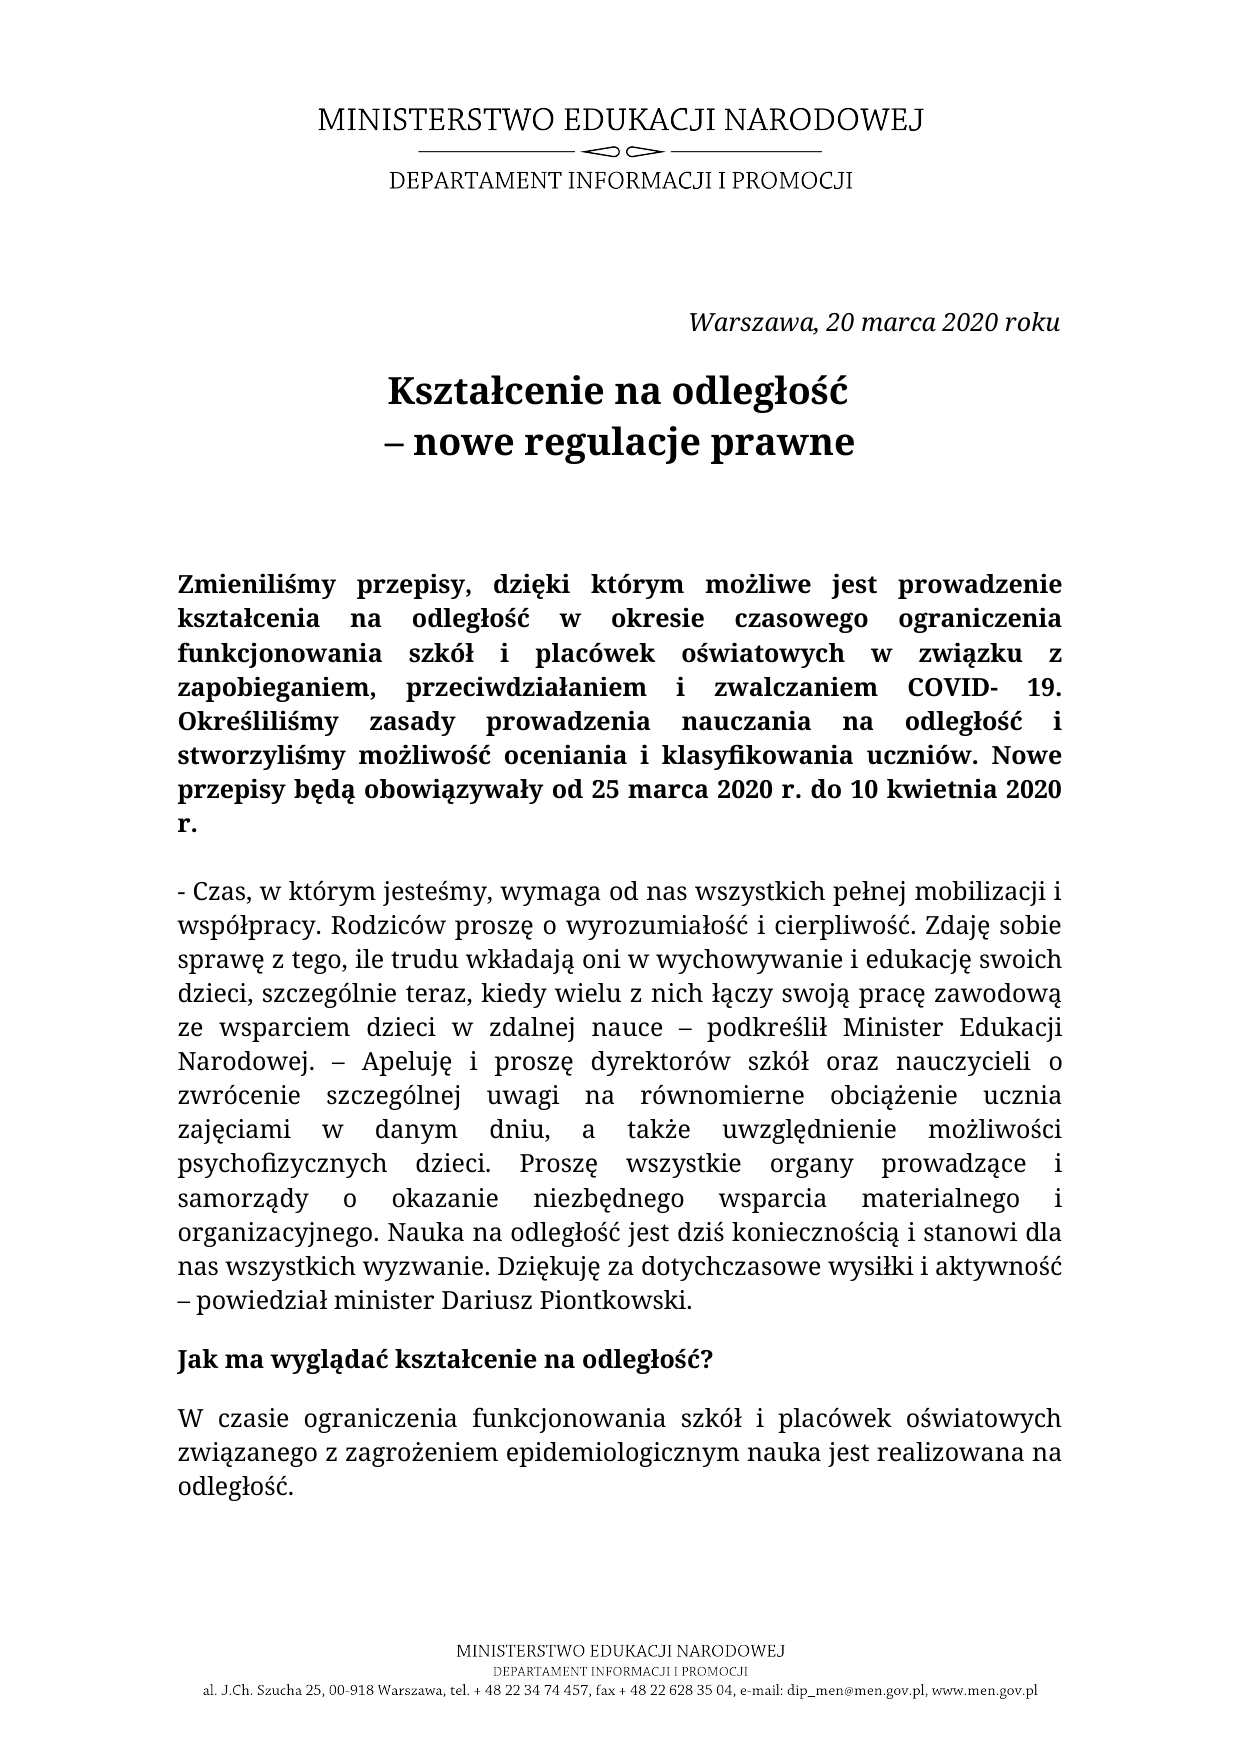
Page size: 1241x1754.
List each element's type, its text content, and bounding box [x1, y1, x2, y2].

text Warszawa, 20 marca 2020 roku [177, 206, 1063, 339]
picture [177, 1574, 1063, 1754]
picture [178, 100, 1062, 276]
text W czasie ograniczenia funkcjonowania szkół i placówek oświatowych związanego z zagrożeniem epidemiologicznym nauka jest realizowana na odległość. [177, 1401, 1063, 1503]
text - Czas, w którym jesteśmy, wymaga od nas wszystkich pełnej mobilizacji i współpracy. Rodziców proszę o wyrozumiałość i cierpliwość. Zdaję sobie sprawę z tego, ile trudu wkładają oni w wychowywanie i edukację swoich dzieci, szczególnie teraz, kiedy wielu z nich łączy swoją pracę zawodową ze wsparciem dzieci w zdalnej nauce – podkreślił Minister Edukacji Narodowej. – Apeluję i proszę dyrektorów szkół oraz nauczycieli o zwrócenie szczególnej uwagi na równomierne obciążenie ucznia zajęciami w danym dniu, a także uwzględnienie możliwości psychofizycznych dzieci. Proszę wszystkie organy prowadzące i samorządy o okazanie niezbędnego wsparcia materialnego i organizacyjnego. Nauka na odległość jest dziś koniecznością i stanowi dla nas wszystkich wyzwanie. Dziękuję za dotychczasowe wysiłki i aktywność – powiedział minister Dariusz Piontkowski. [177, 874, 1063, 1316]
text Jak ma wyglądać kształcenie na odległość? [177, 1341, 1063, 1376]
text Kształcenie na odległość – nowe regulacje prawne [177, 364, 1063, 466]
text Zmieniliśmy przepisy, dzięki którym możliwe jest prowadzenie kształcenia na odległość w okresie czasowego ograniczenia funkcjonowania szkół i placówek oświatowych w związku z zapobieganiem, przeciwdziałaniem i zwalczaniem COVID- 19. Określiliśmy zasady prowadzenia nauczania na odległość i stworzyliśmy możliwość oceniania i klasyfikowania uczniów. Nowe przepisy będą obowiązywały od 25 marca 2020 r. do 10 kwietnia 2020 r. [177, 567, 1063, 839]
